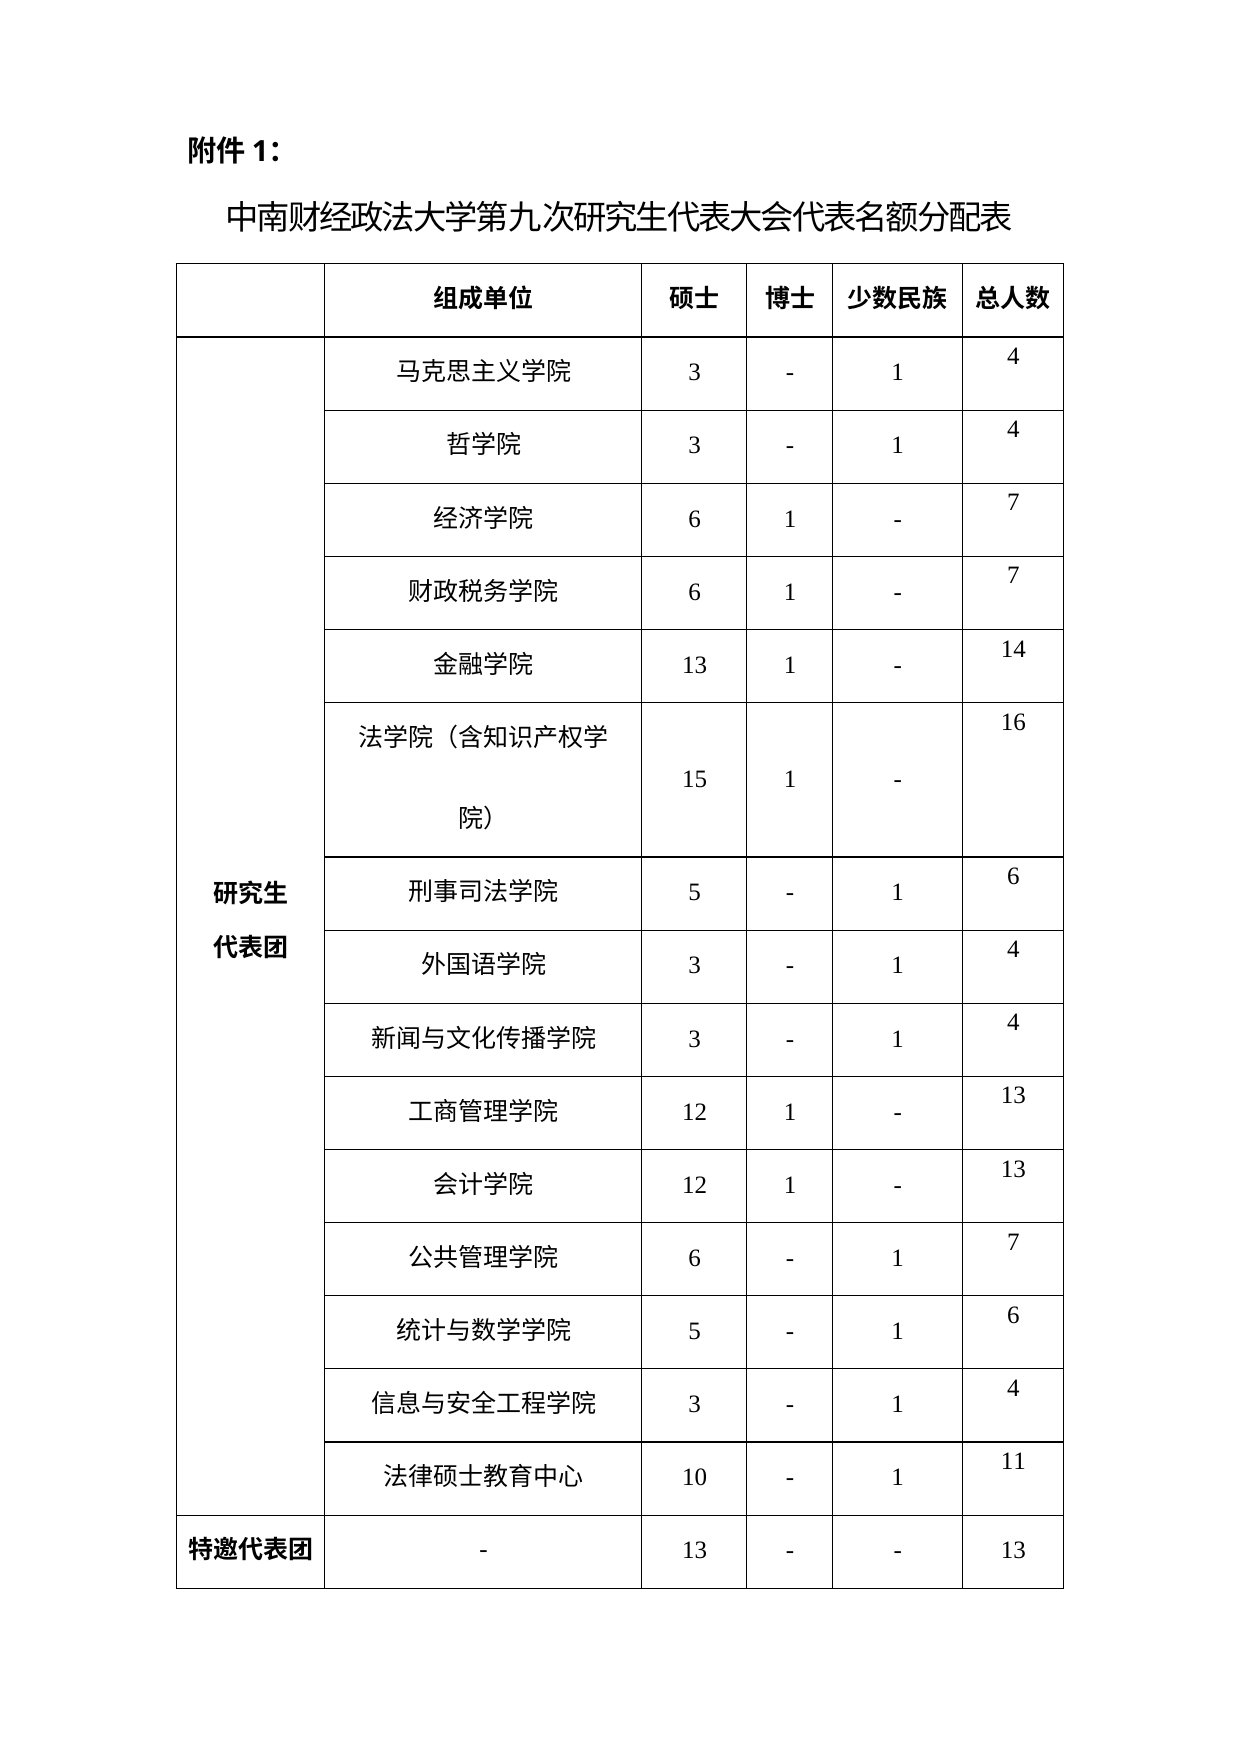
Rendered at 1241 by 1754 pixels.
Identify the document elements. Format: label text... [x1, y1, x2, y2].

table_cell 6 [642, 1223, 746, 1295]
table_cell 1 [747, 703, 832, 856]
table_cell 3 [642, 1004, 746, 1076]
table_cell - [747, 411, 832, 483]
table_cell - [833, 703, 962, 856]
table_cell 5 [642, 858, 746, 929]
table_header 博士 [747, 264, 832, 336]
table_cell 10 [642, 1443, 746, 1514]
table_cell - [325, 1516, 641, 1588]
table_cell 1 [747, 1150, 832, 1222]
table_cell 4 [963, 1004, 1063, 1076]
table_cell 法学院（含知识产权学院） [325, 703, 641, 856]
table_cell 3 [642, 411, 746, 483]
table_cell 1 [833, 931, 962, 1003]
table_cell 4 [963, 931, 1063, 1003]
table_cell - [747, 338, 832, 409]
table_cell - [747, 1004, 832, 1076]
table_cell - [833, 1150, 962, 1222]
table_cell 11 [963, 1443, 1063, 1514]
table_header 少数民族 [833, 264, 962, 336]
table_cell 外国语学院 [325, 931, 641, 1003]
table_cell 1 [833, 1443, 962, 1514]
table_cell 统计与数学学院 [325, 1296, 641, 1368]
table_cell - [833, 484, 962, 556]
table_cell 1 [833, 858, 962, 929]
table_cell 1 [747, 484, 832, 556]
table_cell - [747, 1369, 832, 1441]
table_cell 1 [833, 1296, 962, 1368]
table_cell 7 [963, 484, 1063, 556]
table_cell 4 [963, 338, 1063, 409]
table_cell 经济学院 [325, 484, 641, 556]
text 附件1： [187, 127, 1053, 170]
table_cell 13 [642, 1516, 746, 1588]
table_cell - [833, 630, 962, 702]
table_cell 1 [747, 1077, 832, 1149]
table_cell 6 [963, 858, 1063, 929]
table_header 总人数 [963, 264, 1063, 336]
table_cell 3 [642, 338, 746, 409]
table_cell 13 [963, 1150, 1063, 1222]
table_cell 财政税务学院 [325, 557, 641, 629]
table_cell 13 [963, 1077, 1063, 1149]
table_cell 7 [963, 557, 1063, 629]
table_cell 1 [833, 1369, 962, 1441]
table_cell 12 [642, 1150, 746, 1222]
table_cell 6 [963, 1296, 1063, 1368]
table_header 硕士 [642, 264, 746, 336]
table_cell 研究生 代表团 [177, 338, 324, 1514]
table_cell 3 [642, 931, 746, 1003]
table_cell 金融学院 [325, 630, 641, 702]
table_cell - [747, 1443, 832, 1514]
table_cell 13 [963, 1516, 1063, 1588]
table_cell 1 [833, 338, 962, 409]
table_cell 6 [642, 557, 746, 629]
table_cell 4 [963, 1369, 1063, 1441]
table_cell - [747, 1516, 832, 1588]
table_cell - [833, 557, 962, 629]
table_cell 1 [747, 557, 832, 629]
table_cell 1 [833, 1004, 962, 1076]
table_cell 6 [642, 484, 746, 556]
table_cell 3 [642, 1369, 746, 1441]
table_cell 1 [833, 411, 962, 483]
table_cell 4 [963, 411, 1063, 483]
table_cell - [747, 1223, 832, 1295]
table_cell 新闻与文化传播学院 [325, 1004, 641, 1076]
table_cell 哲学院 [325, 411, 641, 483]
table_cell 16 [963, 703, 1063, 856]
table_cell 7 [963, 1223, 1063, 1295]
table_cell 刑事司法学院 [325, 858, 641, 929]
table_header 组成单位 [325, 264, 641, 336]
table_cell 15 [642, 703, 746, 856]
table_cell - [833, 1077, 962, 1149]
table_cell 马克思主义学院 [325, 338, 641, 409]
table_cell 1 [747, 630, 832, 702]
table_header [177, 264, 324, 336]
table_cell 14 [963, 630, 1063, 702]
table_cell 13 [642, 630, 746, 702]
table_cell 会计学院 [325, 1150, 641, 1222]
table_cell 法律硕士教育中心 [325, 1443, 641, 1514]
table_cell 1 [833, 1223, 962, 1295]
table_cell - [747, 1296, 832, 1368]
table_cell 公共管理学院 [325, 1223, 641, 1295]
table_cell 5 [642, 1296, 746, 1368]
table_cell 信息与安全工程学院 [325, 1369, 641, 1441]
table_cell - [747, 931, 832, 1003]
text 中南财经政法大学第九次研究生代表大会代表名额分配表 [187, 191, 1053, 239]
table_cell 特邀代表团 [177, 1516, 324, 1588]
table_cell 12 [642, 1077, 746, 1149]
table_cell - [833, 1516, 962, 1588]
table_cell - [747, 858, 832, 929]
table_cell 工商管理学院 [325, 1077, 641, 1149]
